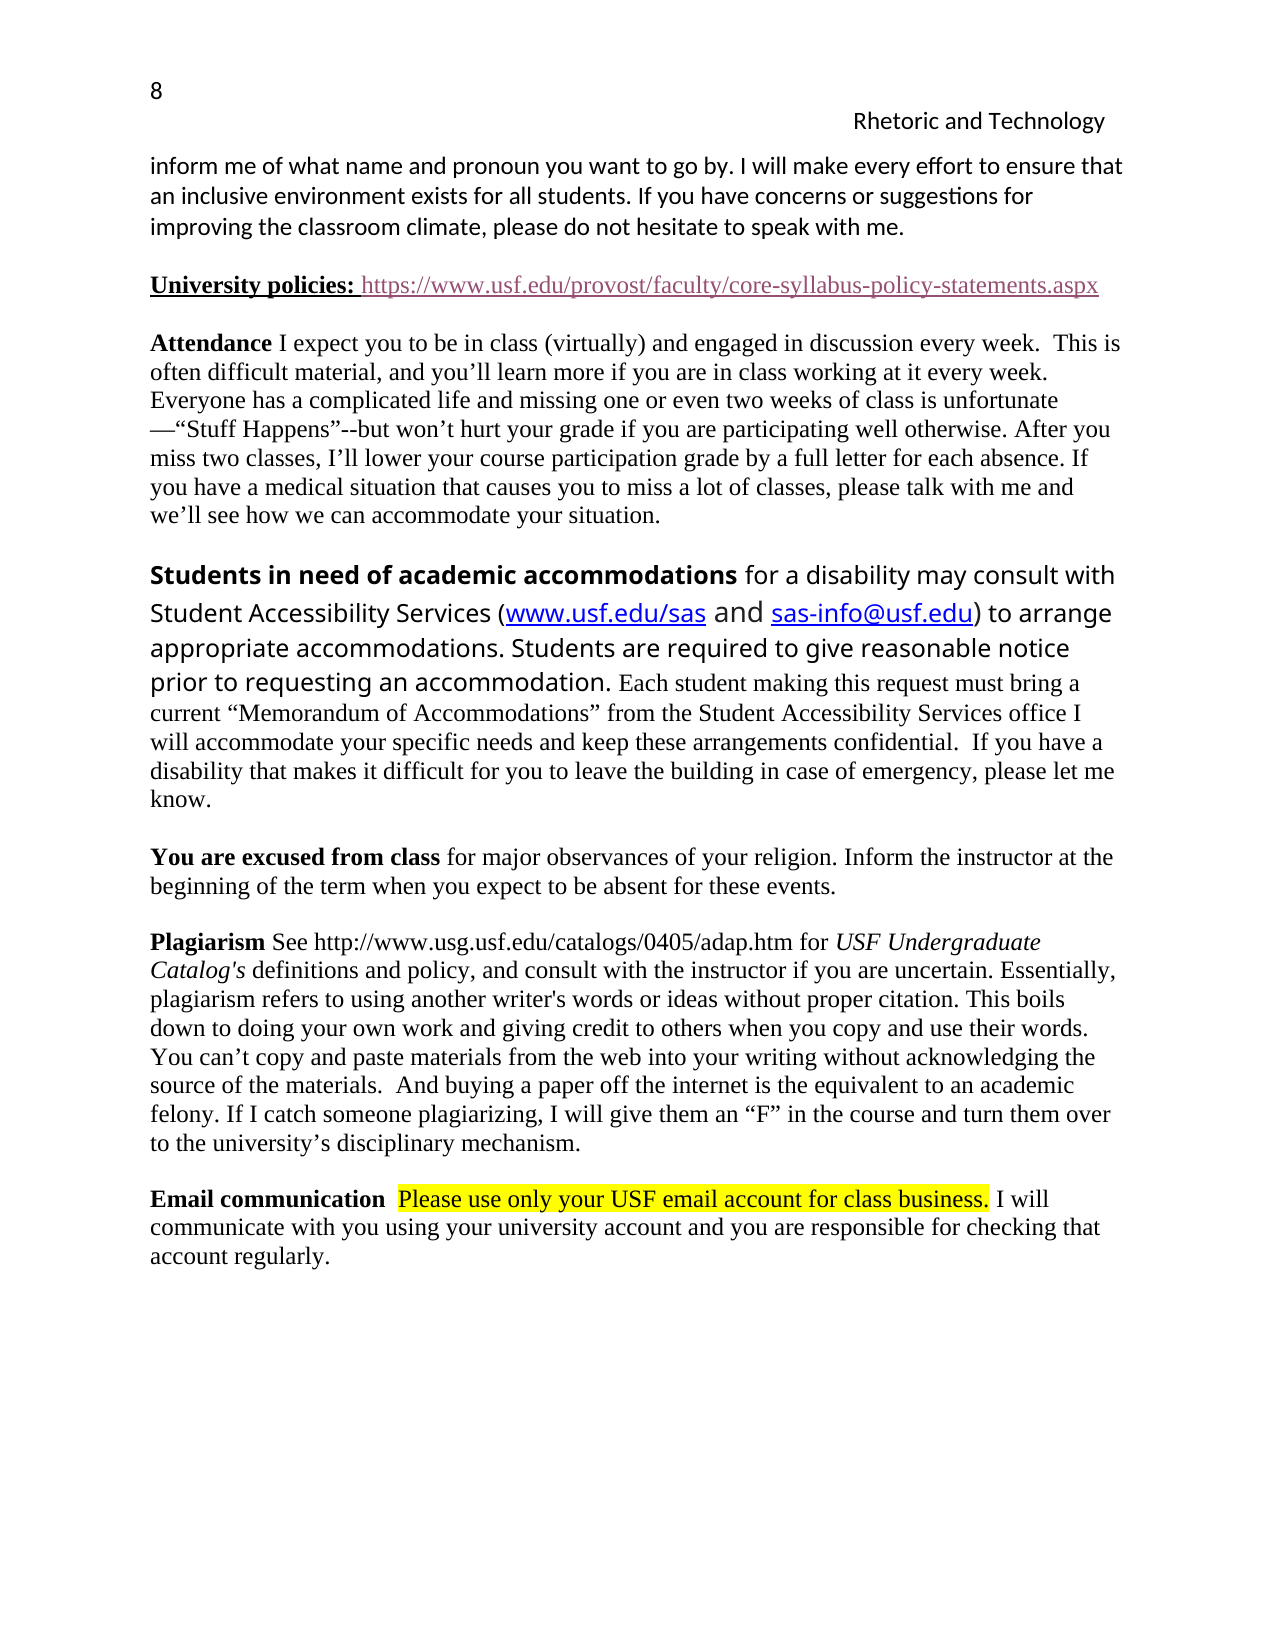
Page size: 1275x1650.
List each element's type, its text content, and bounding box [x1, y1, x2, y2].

text Attendance I expect you to be in class (virtually) and engaged in discussion every week. This is often difficult material, and you’ll learn more if you are in class working at it every week. Everyone has a complicated life and missing one or even two weeks of class is unfortunate—“Stuff Happens”--but won’t hurt your grade if you are participating well otherwise. After you miss two classes, I’ll lower your course participation grade by a full letter for each absence. If you have a medical situation that causes you to miss a lot of classes, please talk with me and we’ll see how we can accommodate your situation. [150, 328, 1125, 529]
text Email communication Please use only your USF email account for class business. I will communicate with you using your university account and you are responsible for checking that account regularly. [150, 1184, 1125, 1270]
text Plagiarism See http://www.usg.usf.edu/catalogs/0405/adap.htm for USF Undergraduate Catalog's definitions and policy, and consult with the instructor if you are uncertain. Essentially, plagiarism refers to using another writer's words or ideas without proper citation. This boils down to doing your own work and giving credit to others when you copy and use their words. You can’t copy and paste materials from the web into your writing without acknowledging the source of the materials. And buying a paper off the internet is the equivalent to an academic felony. If I catch someone plagiarizing, I will give them an “F” in the course and turn them over to the university’s disciplinary mechanism. [150, 927, 1125, 1157]
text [150, 150, 1125, 242]
text University policies: https://www.usf.edu/provost/faculty/core-syllabus-policy-statements.aspx [150, 270, 1125, 299]
text You are excused from class for major observances of your religion. Inform the instructor at the beginning of the term when you expect to be absent for these events. [150, 842, 1125, 899]
text Students in need of academic accommodations for a disability may consult with Student Accessibility Services (www.usf.edu/sas and sas-info@usf.edu) to arrange appropriate accommodations. Students are required to give reasonable notice prior to requesting an accommodation. Each student making this request must bring a current “Memorandum of Accommodations” from the Student Accessibility Services office I will accommodate your specific needs and keep these arrangements confidential. If you have a disability that makes it difficult for you to leave the building in case of emergency, please let me know. [150, 558, 1125, 813]
